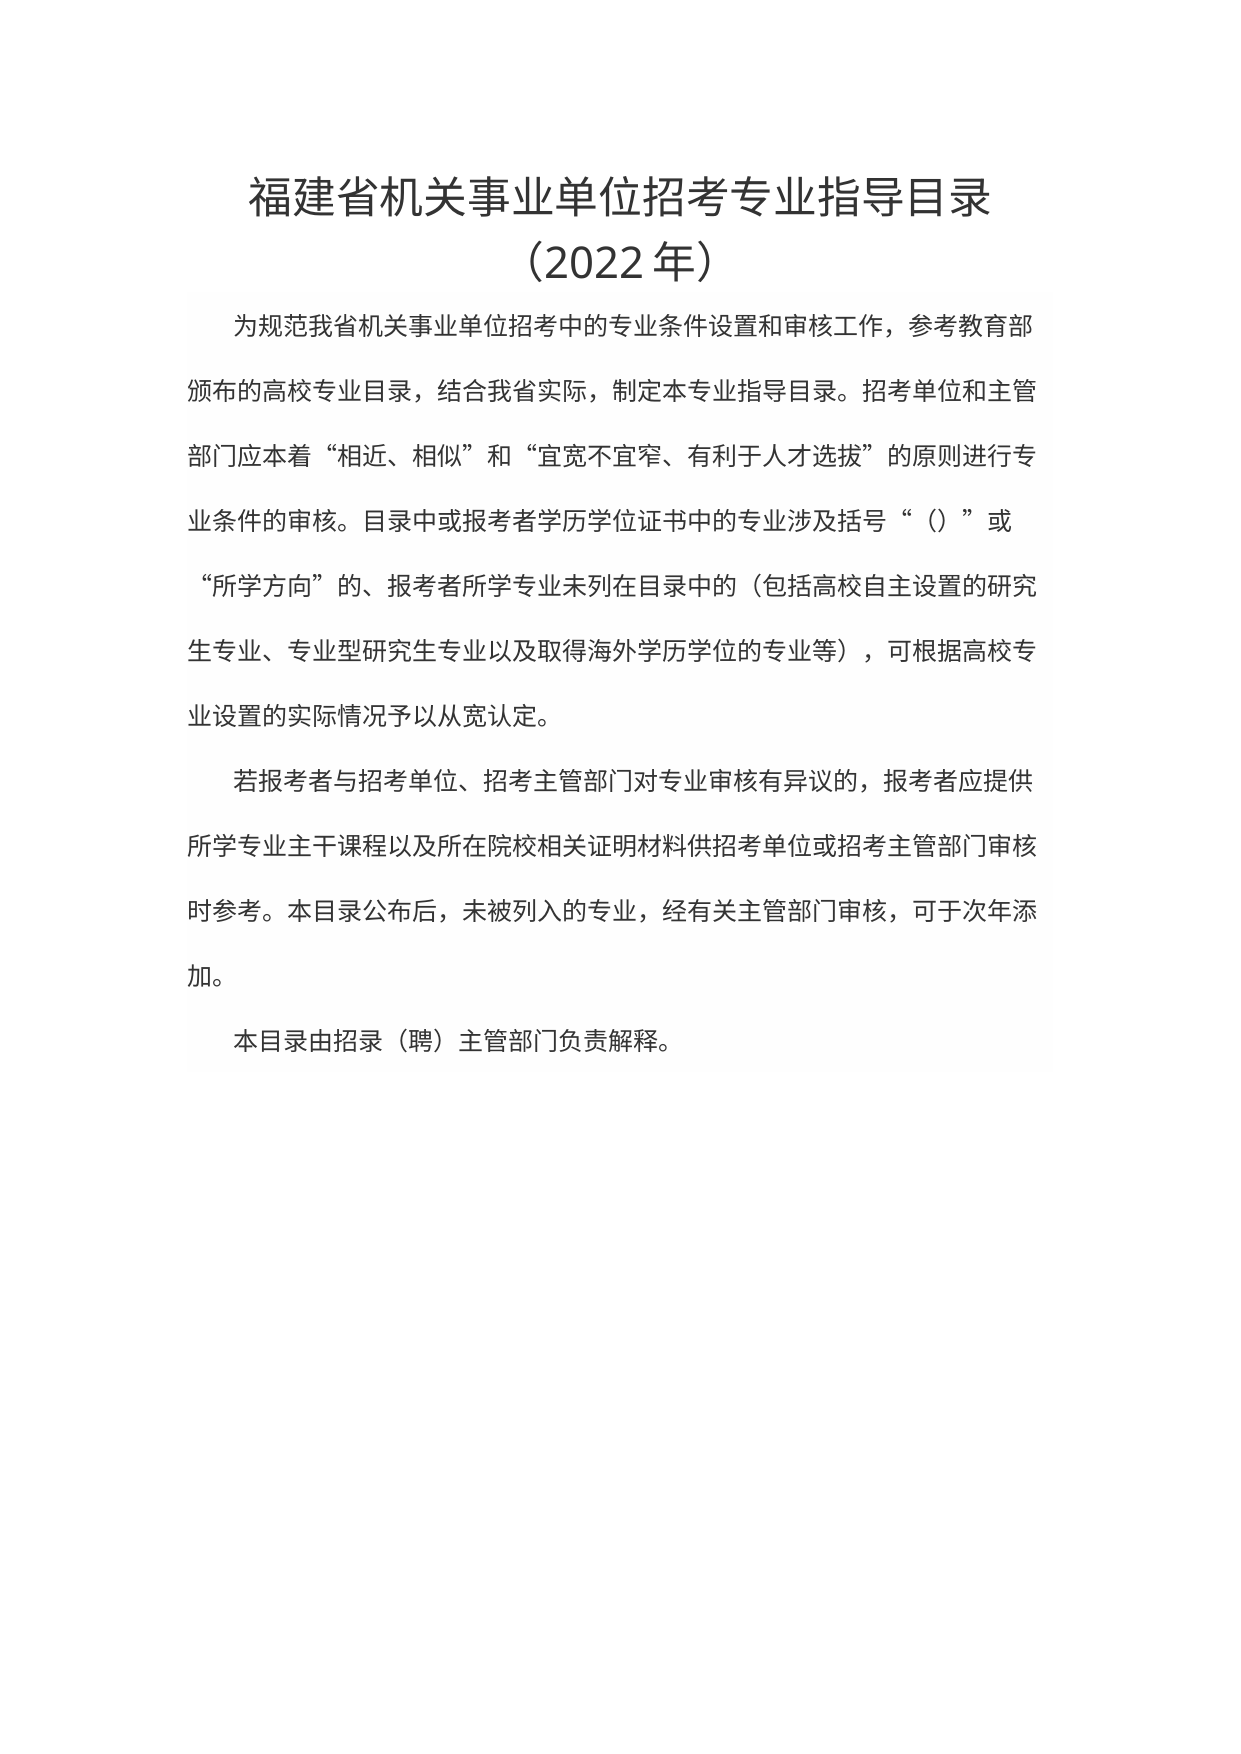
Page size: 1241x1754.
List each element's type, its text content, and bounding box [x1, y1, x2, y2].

text 本目录由招录（聘）主管部门负责解释。 [187, 1007, 1053, 1072]
text 福建省机关事业单位招考专业指导目录（2022年） [187, 162, 1053, 292]
text 若报考者与招考单位、招考主管部门对专业审核有异议的，报考者应提供所学专业主干课程以及所在院校相关证明材料供招考单位或招考主管部门审核时参考。本目录公布后，未被列入的专业，经有关主管部门审核，可于次年添加。 [187, 747, 1053, 1007]
text 为规范我省机关事业单位招考中的专业条件设置和审核工作，参考教育部颁布的高校专业目录，结合我省实际，制定本专业指导目录。招考单位和主管部门应本着“相近、相似”和“宜宽不宜窄、有利于人才选拔”的原则进行专业条件的审核。目录中或报考者学历学位证书中的专业涉及括号“（）”或“所学方向”的、报考者所学专业未列在目录中的（包括高校自主设置的研究生专业、专业型研究生专业以及取得海外学历学位的专业等），可根据高校专业设置的实际情况予以从宽认定。 [187, 292, 1053, 747]
